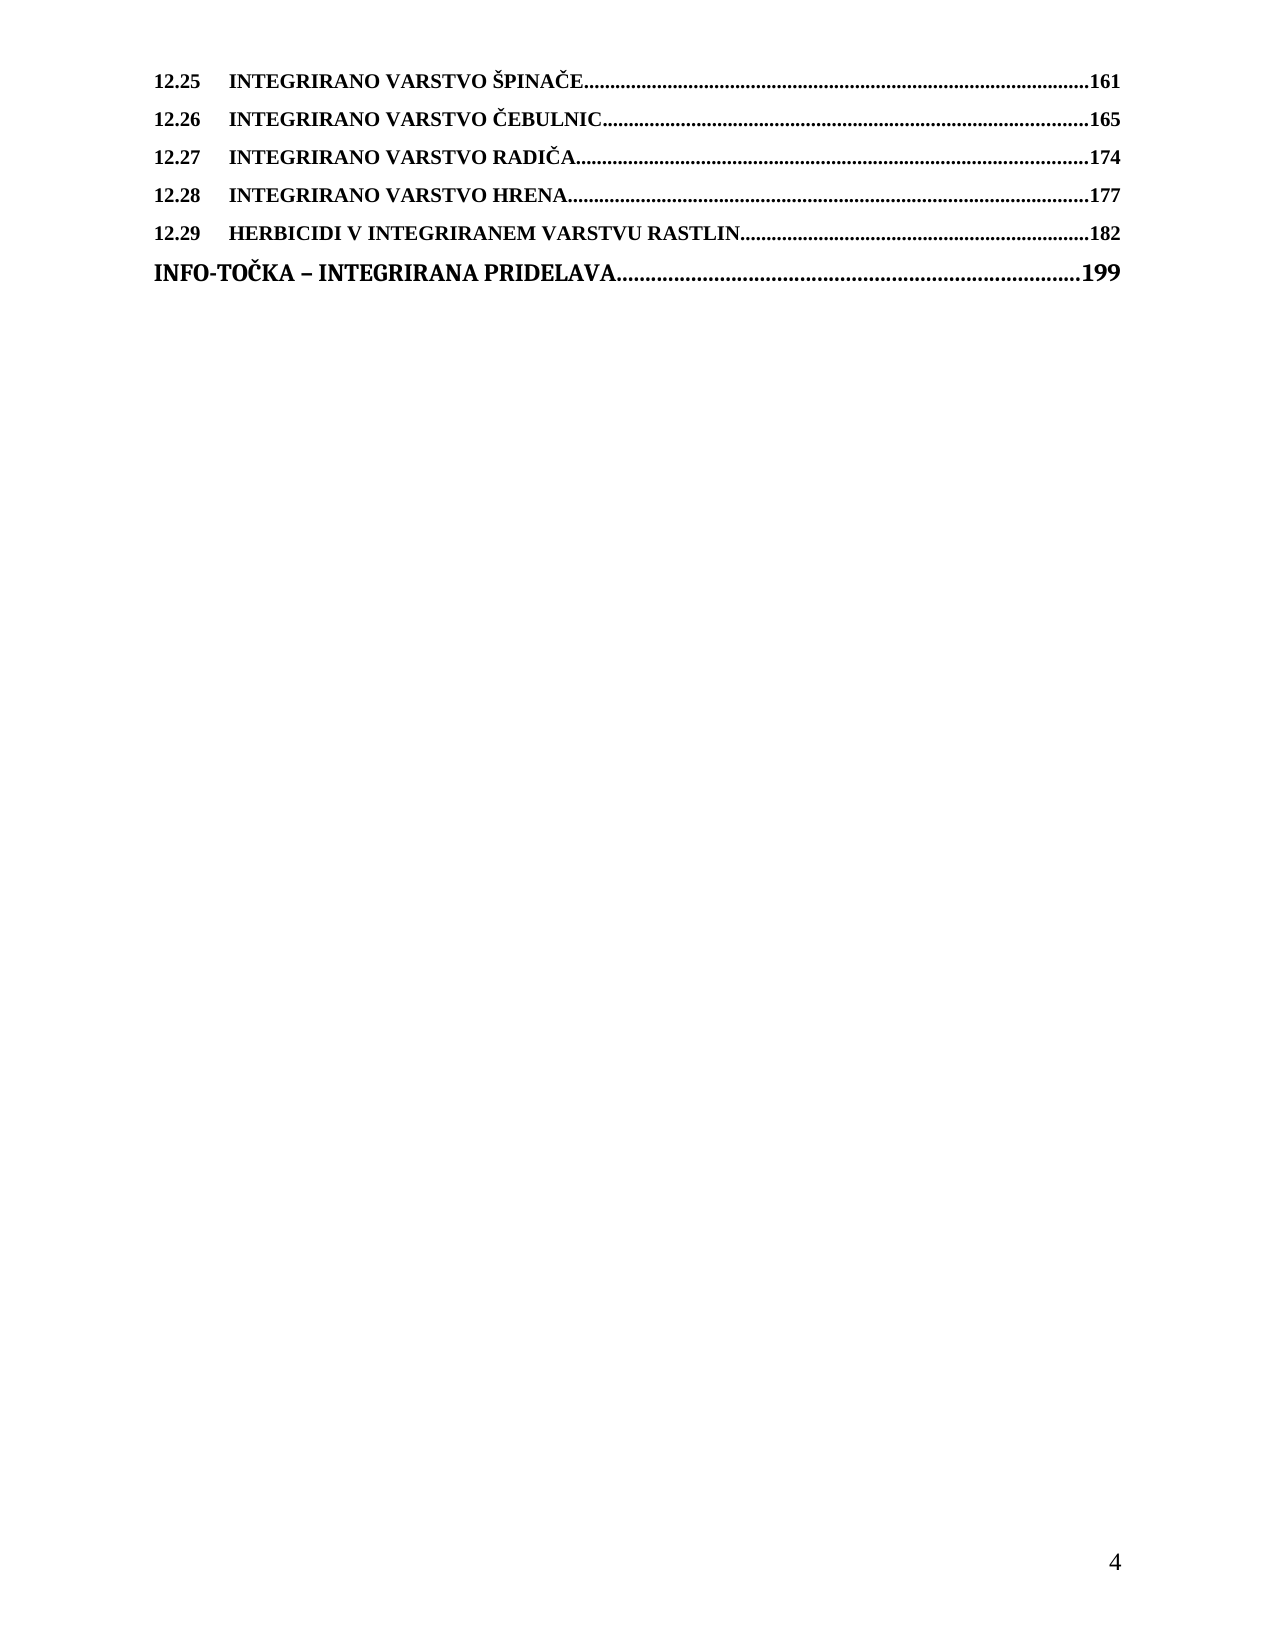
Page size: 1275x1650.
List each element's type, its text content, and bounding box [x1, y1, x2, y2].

text INFO-TOČKA – INTEGRIRANA PRIDELAVA 199 [153, 259, 1121, 288]
text 12.28 INTEGRIRANO VARSTVO HRENA 177 [153, 183, 1121, 207]
text 12.29 HERBICIDI V INTEGRIRANEM VARSTVU RASTLIN 182 [153, 221, 1121, 245]
text 12.27 INTEGRIRANO VARSTVO RADIČA 174 [153, 145, 1121, 169]
text 12.25 INTEGRIRANO VARSTVO ŠPINAČE 161 [153, 69, 1121, 93]
text 12.26 INTEGRIRANO VARSTVO ČEBULNIC 165 [153, 107, 1121, 131]
